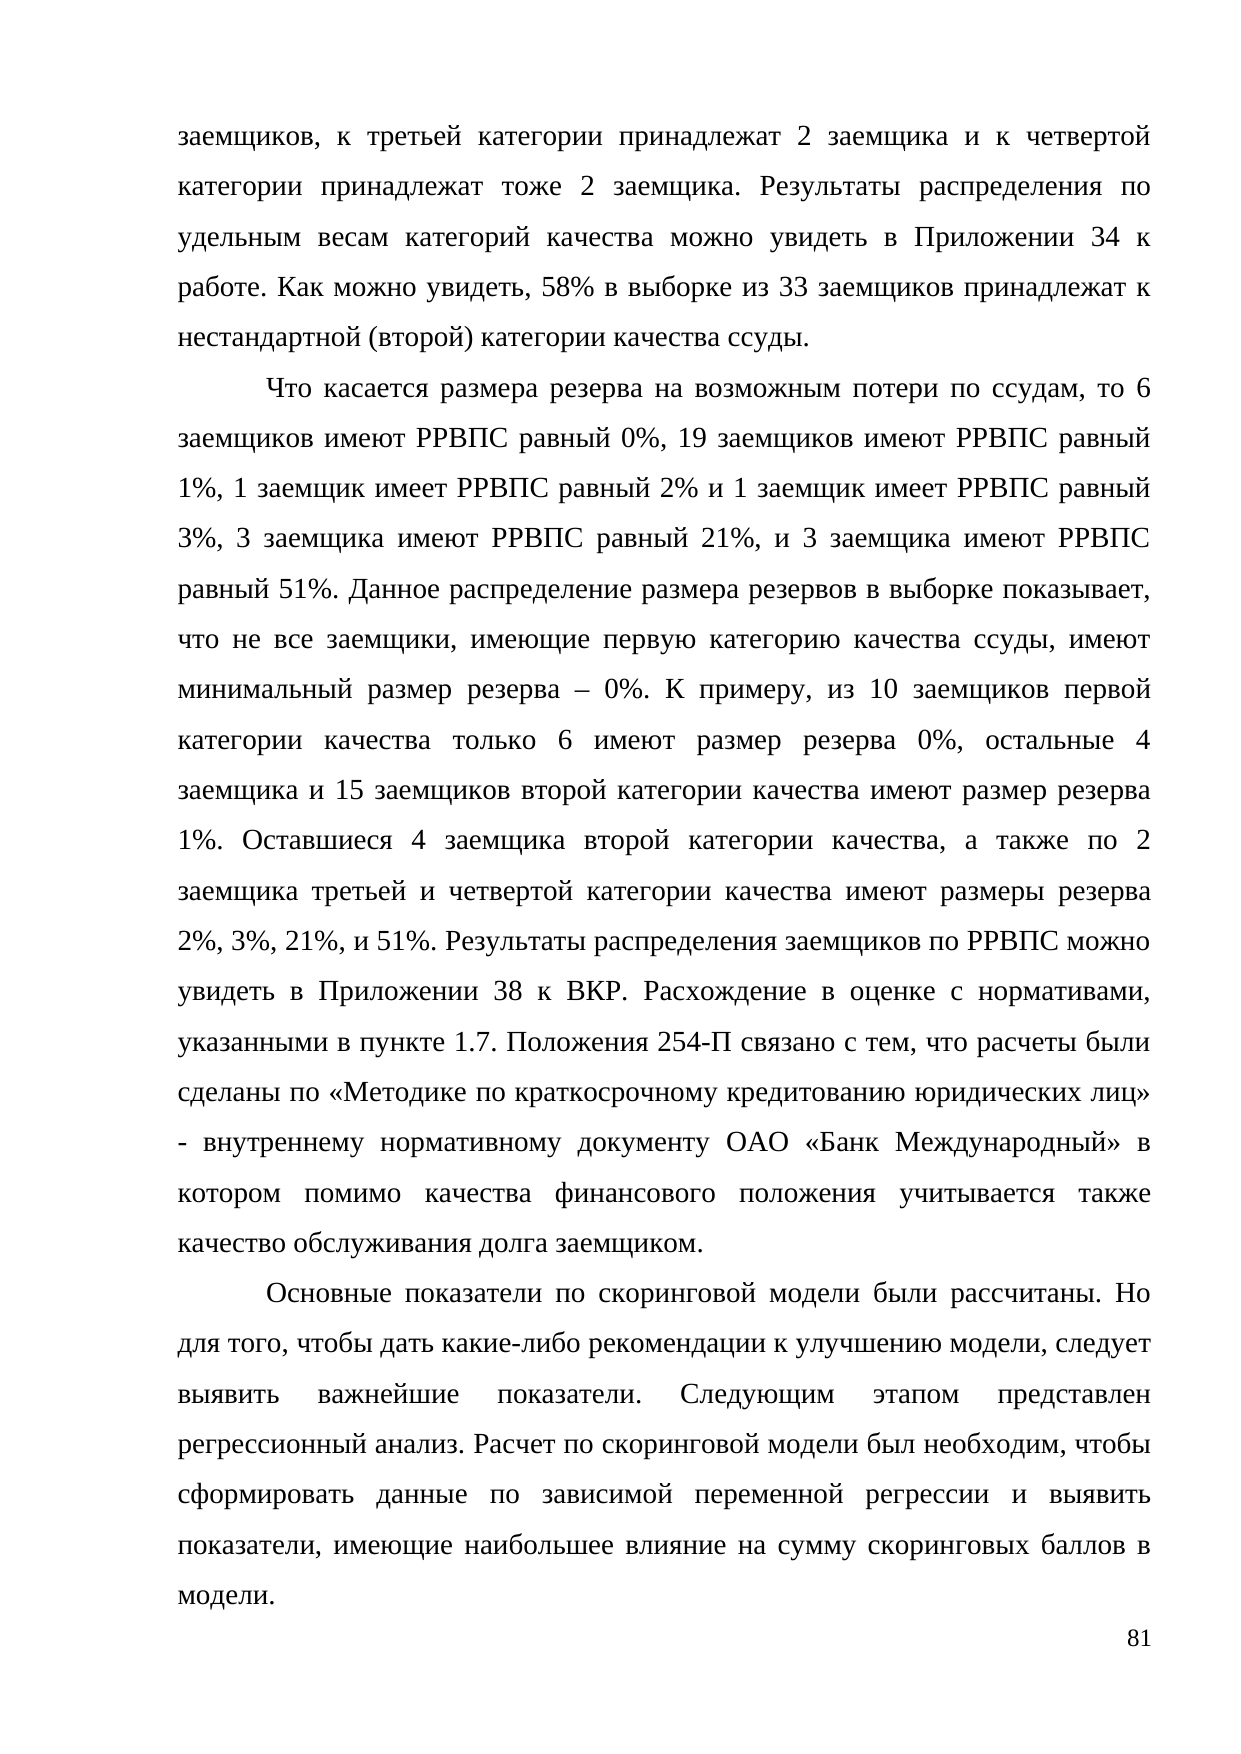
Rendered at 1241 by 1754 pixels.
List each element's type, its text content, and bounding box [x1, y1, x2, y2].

text Что касается размера резерва на возможным потери по ссудам, то 6 заемщиков имеют РРВПС равный 0%, 19 заемщиков имеют РРВПС равный 1%, 1 заемщик имеет РРВПС равный 2% и 1 заемщик имеет РРВПС равный 3%, 3 заемщика имеют РРВПС равный 21%, и 3 заемщика имеют РРВПС равный 51%. Данное распределение размера резервов в выборке показывает, что не все заемщики, имеющие первую категорию качества ссуды, имеют минимальный размер резерва – 0%. К примеру, из 10 заемщиков первой категории качества только 6 имеют размер резерва 0%, остальные 4 заемщика и 15 заемщиков второй категории качества имеют размер резерва 1%. Оставшиеся 4 заемщика второй категории качества, а также по 2 заемщика третьей и четвертой категории качества имеют размеры резерва 2%, 3%, 21%, и 51%. Результаты распределения заемщиков по РРВПС можно увидеть в Приложении 38 к ВКР. Расхождение в оценке с нормативами, указанными в пункте 1.7. Положения 254-П связано с тем, что расчеты были сделаны по «Методике по краткосрочному кредитованию юридических лиц» - внутреннему нормативному документу ОАО «Банк Международный» в котором помимо качества финансового положения учитывается также качество обслуживания долга заемщиком. [177, 370, 1152, 1258]
text Основные показатели по скоринговой модели были рассчитаны. Но для того, чтобы дать какие-либо рекомендации к улучшению модели, следует выявить важнейшие показатели. Следующим этапом представлен регрессионный анализ. Расчет по скоринговой модели был необходим, чтобы сформировать данные по зависимой переменной регрессии и выявить показатели, имеющие наибольшее влияние на сумму скоринговых баллов в модели. [177, 1275, 1152, 1611]
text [177, 118, 1152, 353]
